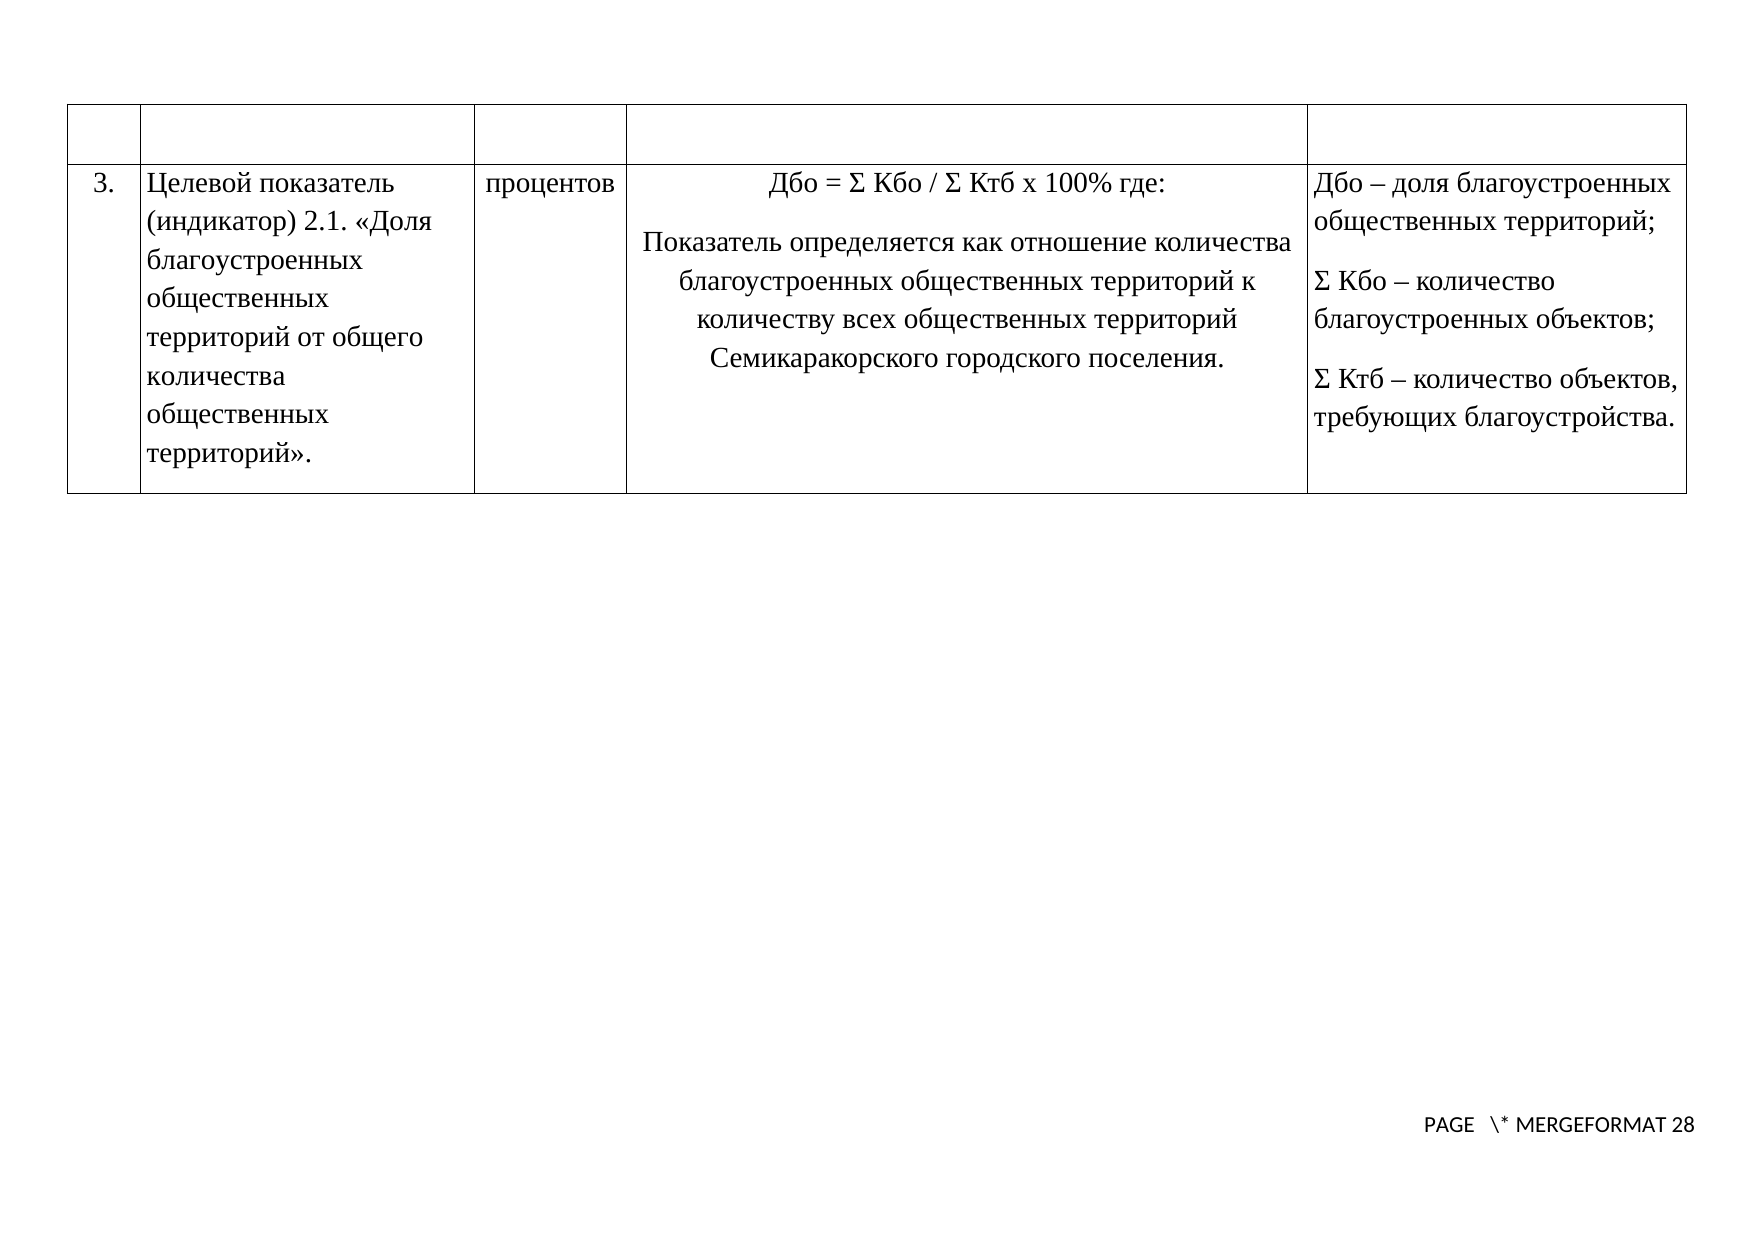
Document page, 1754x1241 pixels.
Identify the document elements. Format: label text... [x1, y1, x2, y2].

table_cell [627, 105, 1307, 164]
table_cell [1308, 105, 1686, 164]
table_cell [141, 105, 474, 164]
table_cell Дбо – доля благоустроенных общественных территорий; Σ Кбо – количество благоустроенных объектов; Σ Ктб – количество объектов, требующих благоустройства. [1308, 165, 1686, 493]
table_cell 3. [68, 165, 140, 493]
table_cell 2. [68, 105, 140, 164]
table_cell Дбо = Σ Кбо / Σ Ктб х 100% где: Показатель определяется как отношение количества благоустроенных общественных территорий к количеству всех общественных территорий Семикаракорского городского поселения. [627, 165, 1307, 493]
table_cell [475, 105, 626, 164]
table_cell процентов [475, 165, 626, 493]
table_cell Целевой показатель (индикатор) 2.1. «Доля благоустроенных общественных территорий от общего количества общественных территорий». [141, 165, 474, 493]
